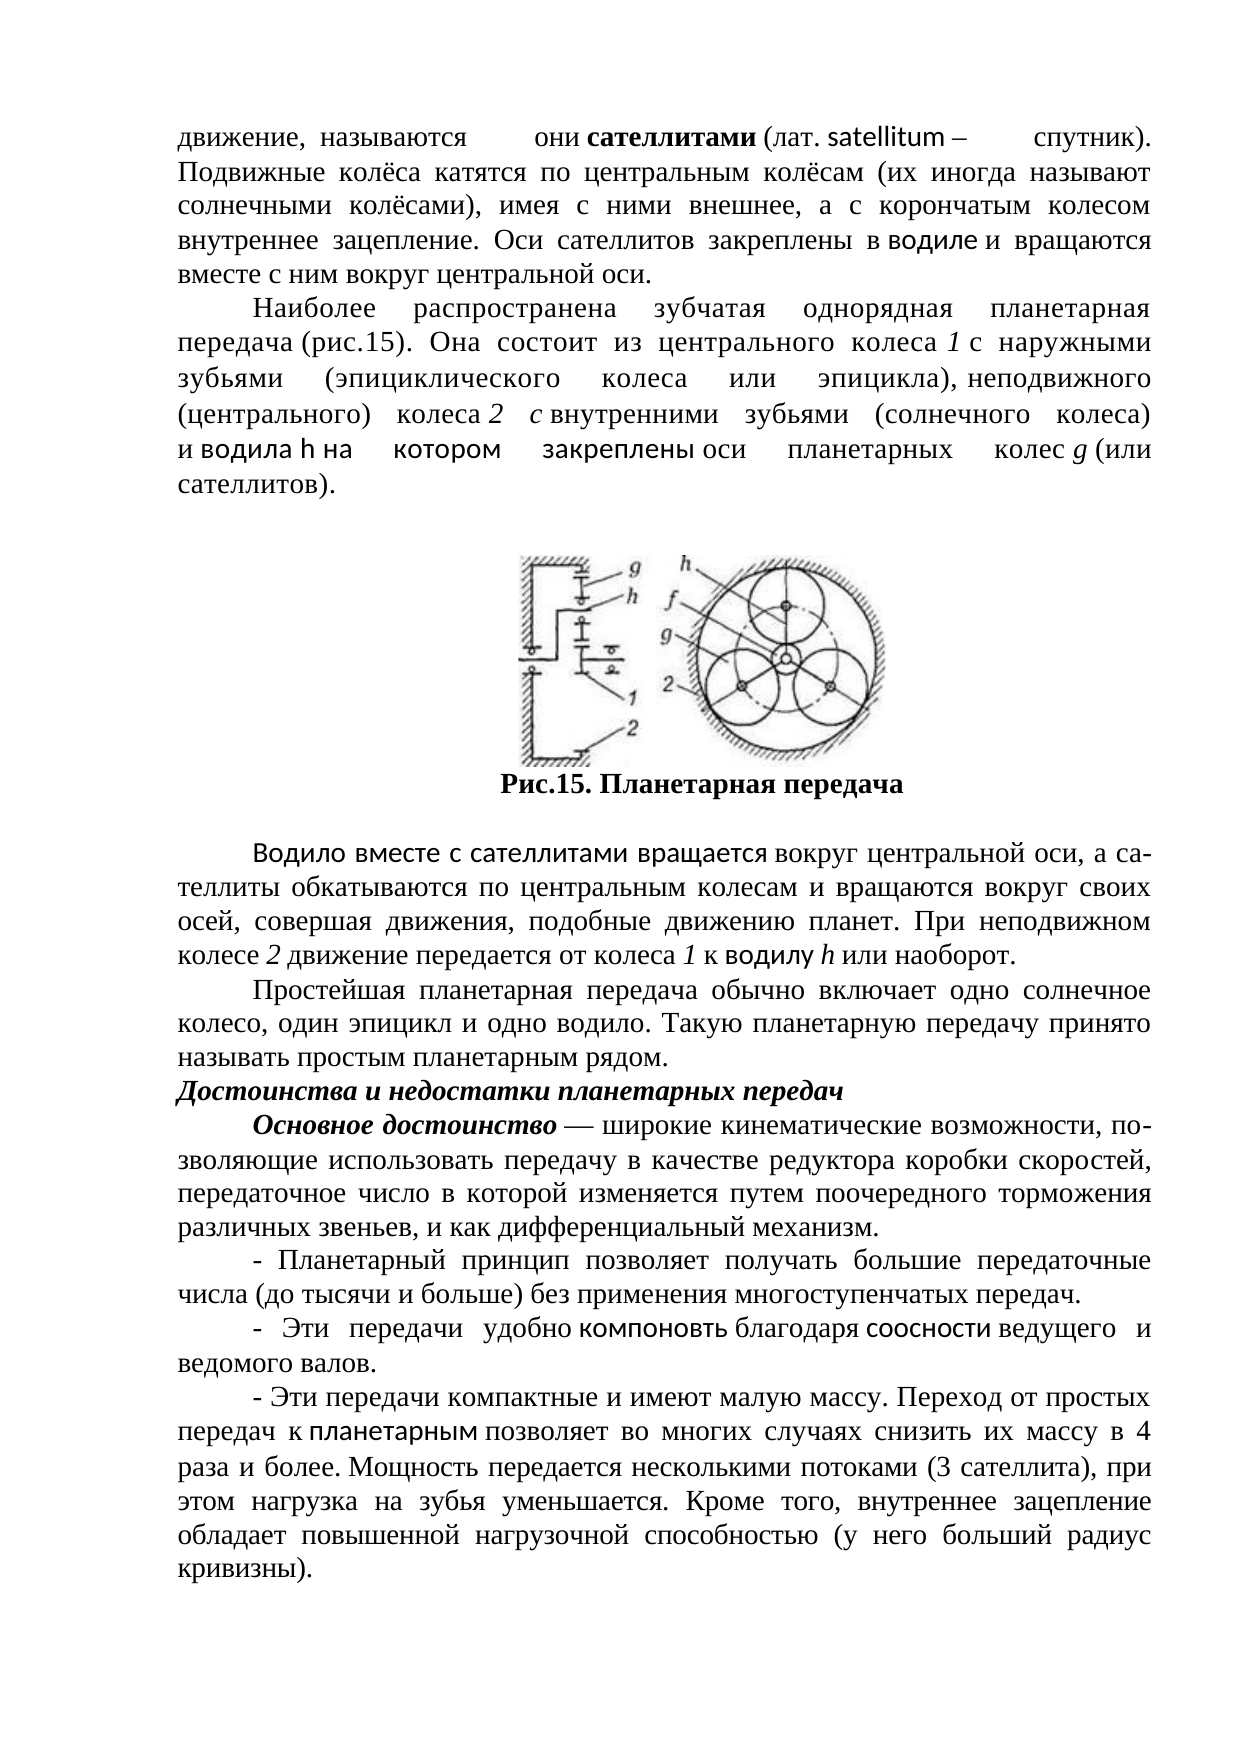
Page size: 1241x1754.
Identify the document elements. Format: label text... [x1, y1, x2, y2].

text Наиболее распространена зубчатая однорядная планетарная передача (рис.15). Она состоит из центрального колеса 1 с наружными зубьями (эпициклического колеса или эпицикла), неподвижного (центрального) колеса 2 с внутренними зубьями (солнечного колеса) и водила h на котором закреплены оси планетарных колес g (или сателлитов). [177, 290, 1152, 499]
text Простейшая планетарная передача обычно включает одно солнечное колесо, один эпицикл и одно водило. Такую планетарную передачу принято называть простым планетарным рядом. [177, 972, 1152, 1073]
text Водило вместе с сателлитами вращается вокруг центральной оси, а сателлиты обкатываются по центральным колесам и вращаются вокруг своих осей, совершая движения, подобные движению планет. При неподвижном колесе 2 движение передается от колеса 1 к водилу h или наоборот. [177, 834, 1152, 972]
text - Эти передачи компактные и имеют малую массу. Переход от простых передач к планетарным позволяет во многих случаях снизить их массу в 4 раза и более. Мощность передается несколькими потоками (3 сателлита), при этом нагрузка на зубья уменьшается. Кроме того, внутреннее зацепление обладает повышенной нагрузочной способностью (у него больший радиус кривизны). [177, 1379, 1152, 1584]
text Рис.15. Планетарная передача [177, 767, 1152, 800]
text Основное достоинство — широкие кинематические возможности, позволяющие использовать передачу в качестве редуктора коробки скоростей, передаточное число в которой изменяется путем поочередного торможения различных звеньев, и как дифференциальный механизм. [177, 1106, 1152, 1242]
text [177, 118, 1152, 290]
text - Эти передачи удобно компоновть благодаря соосности ведущего и ведомого валов. [177, 1309, 1152, 1379]
subtitle Достоинства и недостатки планетарных передач [177, 1073, 1152, 1106]
picture [518, 555, 886, 767]
text - Планетарный принцип позволяет получать большие передаточные числа (до тысячи и больше) без применения многоступенчатых передач. [177, 1242, 1152, 1309]
